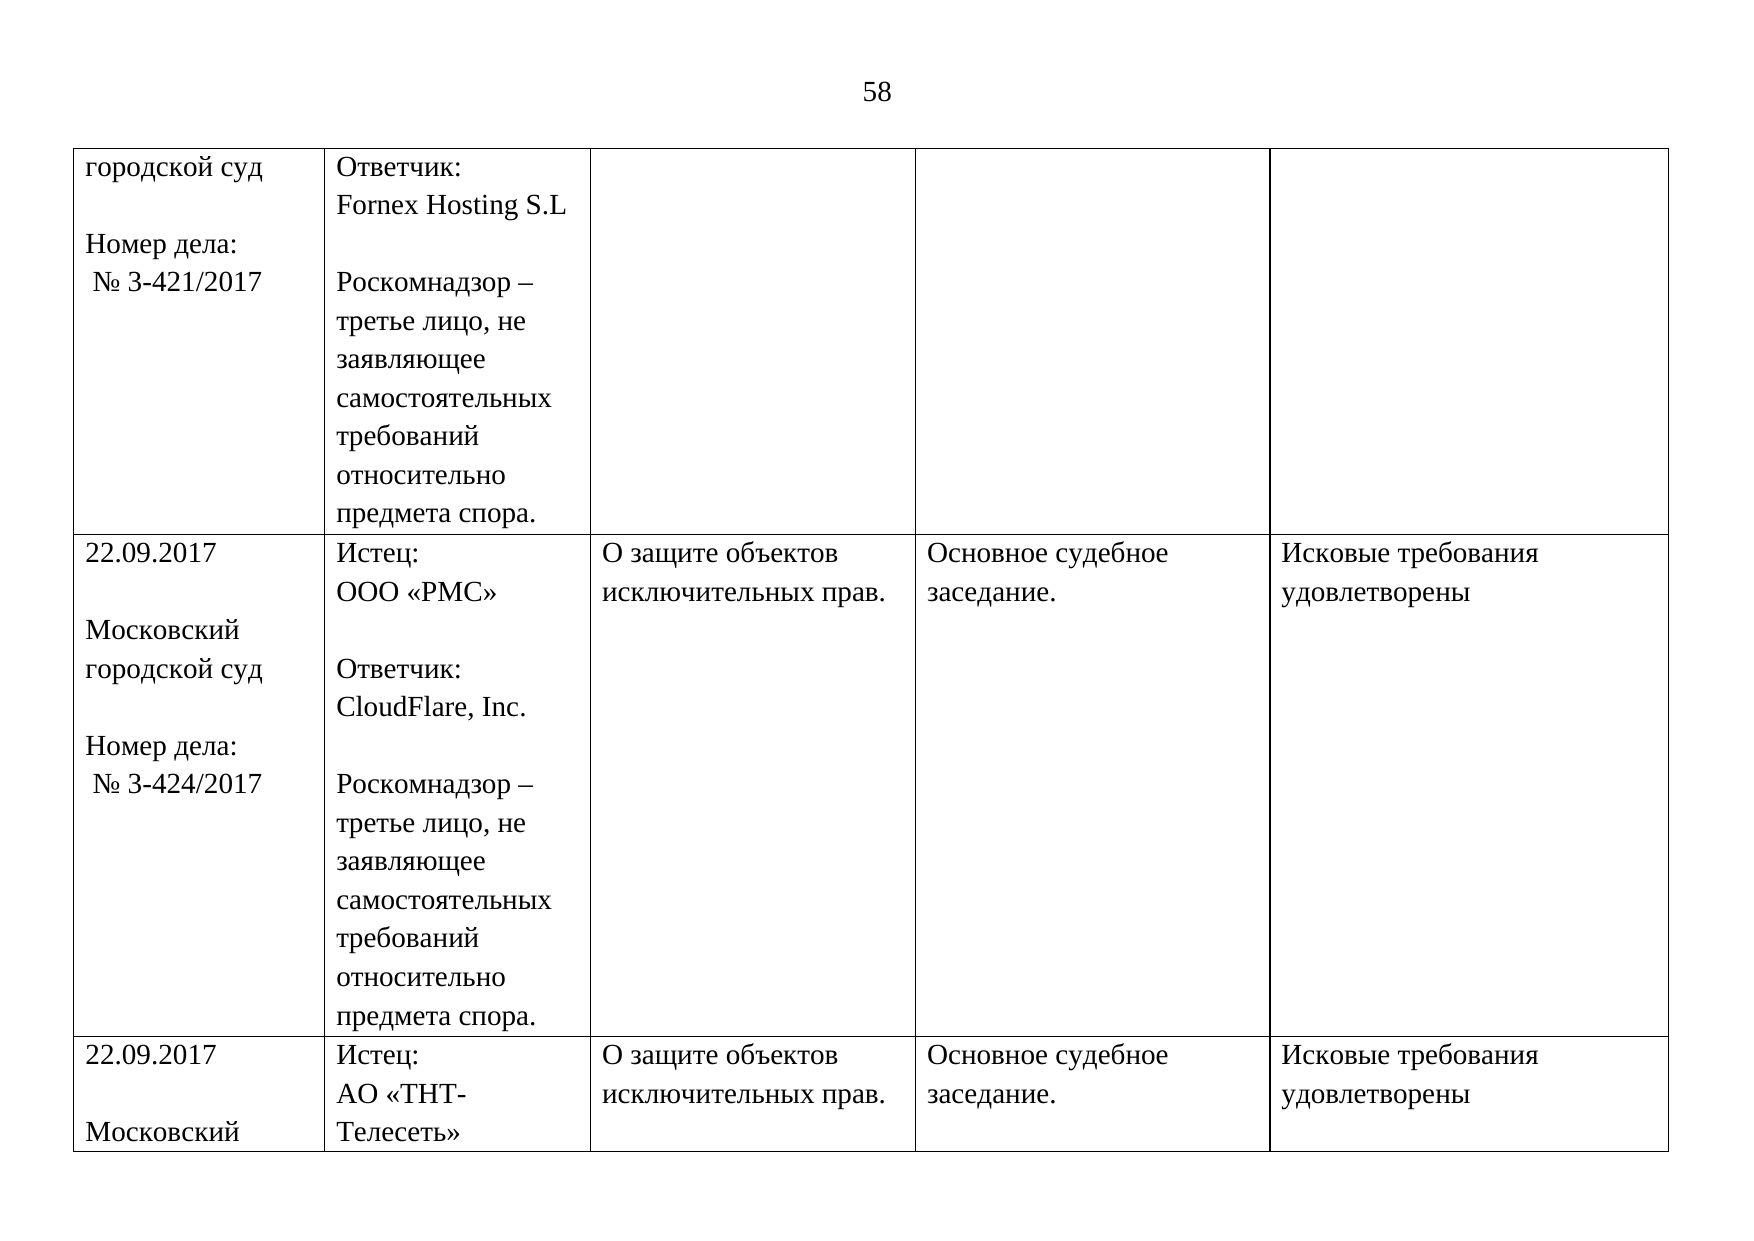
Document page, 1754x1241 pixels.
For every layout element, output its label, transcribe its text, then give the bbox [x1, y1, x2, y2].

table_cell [591, 1037, 915, 1151]
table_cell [591, 149, 915, 534]
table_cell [325, 1037, 590, 1151]
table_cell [325, 149, 590, 534]
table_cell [916, 149, 1269, 534]
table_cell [74, 149, 324, 534]
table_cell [1271, 149, 1668, 534]
table_cell О защите объектов исключительных прав. [591, 535, 915, 1036]
table_cell Исковые требования удовлетворены [1271, 535, 1668, 1036]
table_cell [74, 1037, 324, 1151]
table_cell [1271, 1037, 1668, 1151]
table_cell Истец: ООО «РМС» Ответчик: CloudFlare, Inc. Роскомнадзор – третье лицо, не заявляющее самостоятельных требований относительно предмета спора. [325, 535, 590, 1036]
table_cell 22.09.2017 Московский городской суд Номер дела: № 3-424/2017 [74, 535, 324, 1036]
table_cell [916, 1037, 1269, 1151]
table_cell Основное судебное заседание. [916, 535, 1269, 1036]
